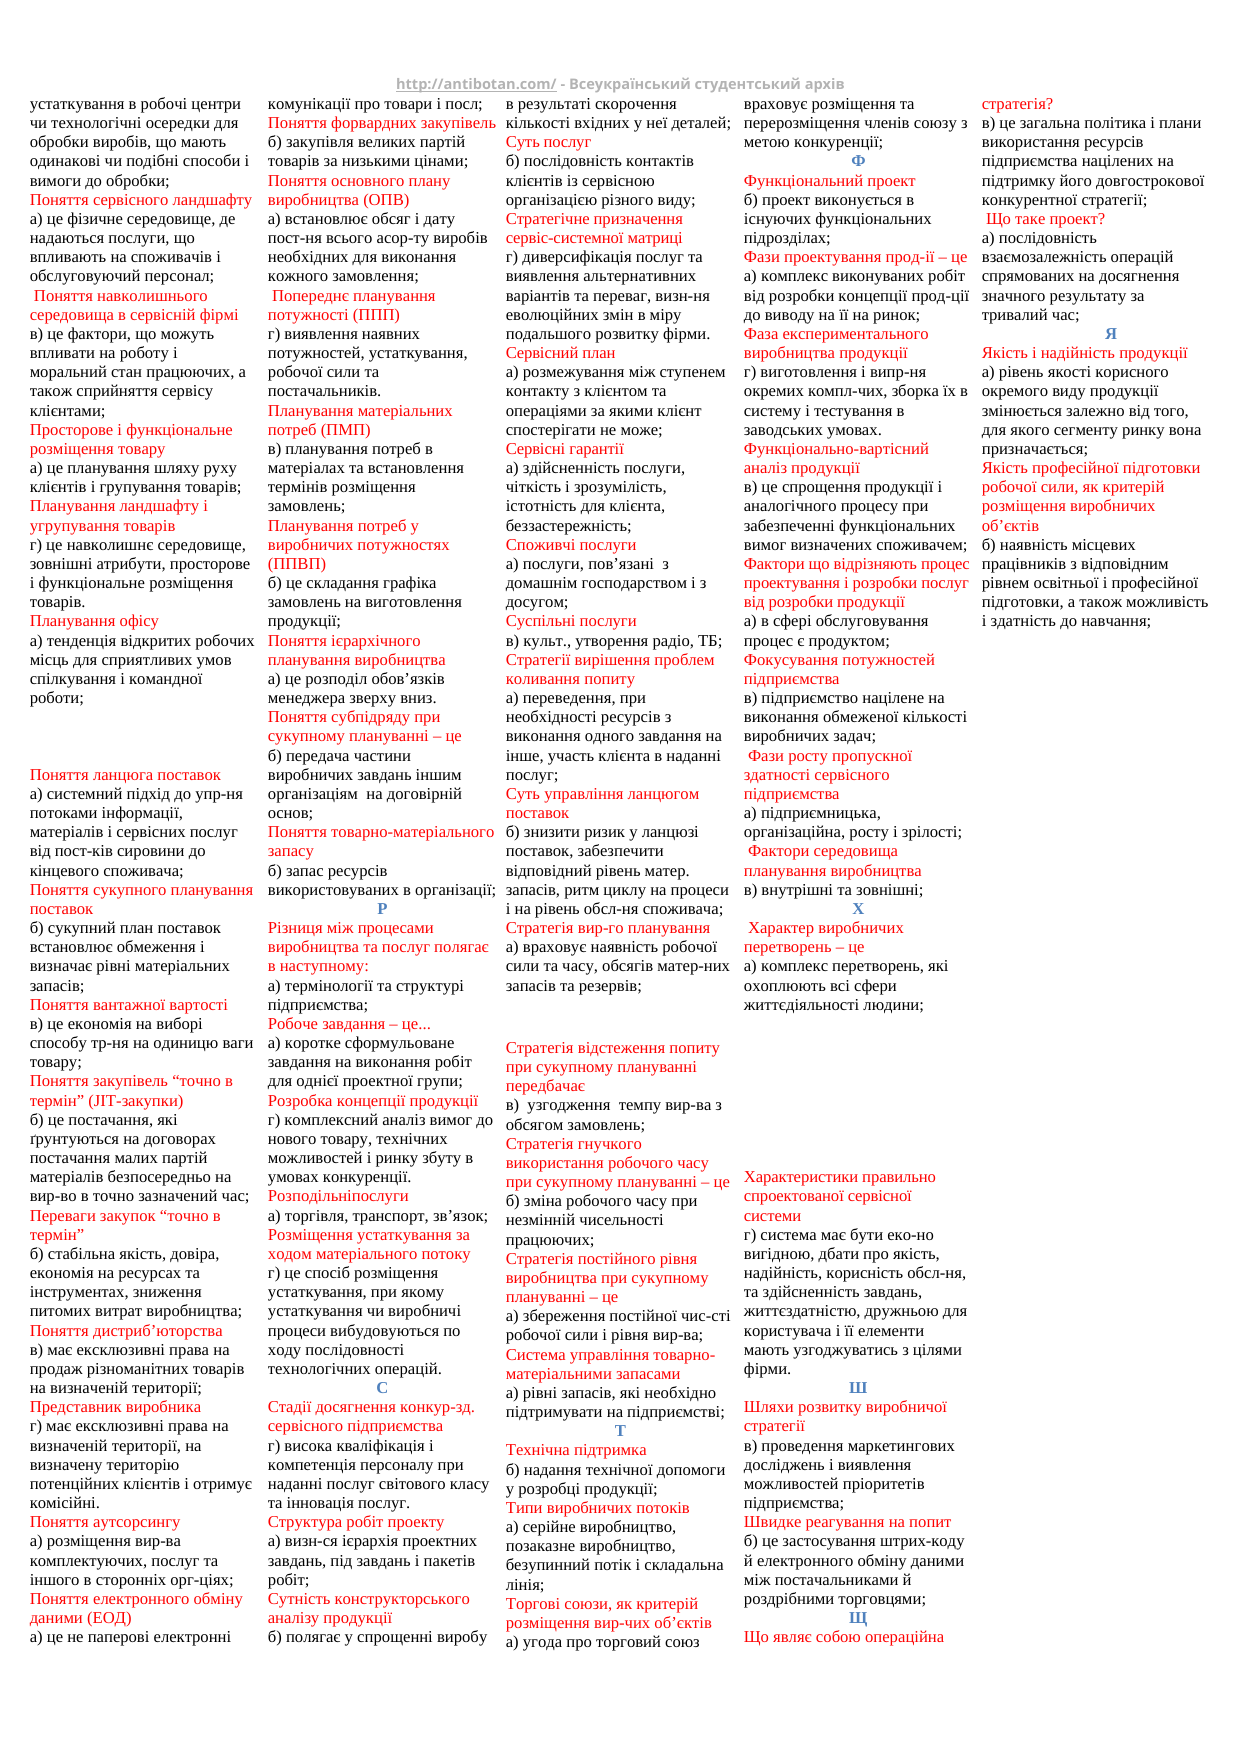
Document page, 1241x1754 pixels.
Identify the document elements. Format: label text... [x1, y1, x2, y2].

text Різниця між процесами виробництва та послуг полягає в наступному: [268, 918, 496, 975]
text Поняття навколишнього середовища в сервісній фірмі [29, 285, 258, 324]
text б) надання технічної допомоги у розробці продукції; [506, 1459, 734, 1498]
text Поняття вантажної вартості [29, 994, 258, 1014]
text в) це загальна політика і плани використання ресурсів підприємства націлених на підтримку його довгострокової конкурентної стратегії; [982, 113, 1211, 209]
text Поняття дистриб’юторства [29, 1320, 258, 1339]
text б) закупівля великих партій товарів за низькими цінами; [268, 132, 496, 170]
text в) це спрощення продукції і аналогічного процесу при забезпеченні функціональних вимог визначених споживачем; [744, 477, 972, 554]
text Ш [744, 1378, 972, 1397]
text а) встановлює обсяг і дату пост-ня всього асор-ту виробів необхідних для виконання кожного замовлення; [268, 209, 496, 285]
text Шляхи розвитку виробничої стратегії [744, 1397, 972, 1435]
text г) виявлення наявних потужностей, устаткування, робочої сили та постачальників. [268, 324, 496, 400]
text Переваги закупок “точно в термін” [29, 1205, 258, 1244]
text Поняття основного плану виробництва (ОПВ) [268, 170, 496, 209]
text Суспільні послуги [506, 611, 734, 630]
text Поняття товарно-матеріального запасу [268, 822, 496, 860]
text Фактори що відрізняють процес проектування і розробки послуг від розробки продукції [744, 554, 972, 611]
text Поняття аутсорсингу [29, 1512, 258, 1531]
text С [268, 1378, 496, 1397]
text а) це не паперові електронні комунікації про товари і посл; [268, 94, 496, 113]
text а) комплекс перетворень, які охоплюють всі сфери життєдіяльності людини; [744, 956, 972, 1014]
text Поняття сукупного планування поставок [29, 879, 258, 918]
text а) угода про торговий союз враховує розміщення та перерозміщення членів союзу з метою конкуренції; [744, 94, 972, 151]
text б) зміна робочого часу при незмінній чисельності працюючих; [506, 1191, 734, 1248]
text Стадії досягнення конкур-зд. сервісного підприємства [268, 1397, 496, 1435]
text Планування потреб у виробничих потужностях (ППВП) [268, 515, 496, 573]
text а) підприємницька, організаційна, росту і зрілості; [744, 803, 972, 841]
text Поняття закупівель “точно в термін” (JIT-закупки) [29, 1071, 258, 1109]
text Функціонально-вартісний аналіз продукції [744, 439, 972, 477]
text Стратегія відстеження попиту при сукупному плануванні передбачає [506, 1038, 734, 1095]
text Характер виробничих перетворень – це [744, 918, 972, 956]
text Т [506, 1421, 734, 1440]
text Сервісний план [506, 343, 734, 362]
text а) комплекс виконуваних робіт від розробки концепції прод-ції до виводу на її на ринок; [744, 266, 972, 324]
text в) підприємство націлене на виконання обмеженої кількості виробничих задач; [744, 688, 972, 745]
text Фаза експериментального виробництва продукції [744, 324, 972, 362]
text Якість професійної підготовки робочої сили, як критерій розміщення виробничих об’єктів [982, 458, 1211, 534]
text Розробка концепції продукції [268, 1090, 496, 1109]
text а) в сфері обслуговування процес є продуктом; [744, 611, 972, 649]
text а) розмежування між ступенем контакту з клієнтом та операціями за якими клієнт спостерігати не може; [506, 362, 734, 439]
text Поняття ланцюга поставок [29, 764, 258, 784]
text б) наявність місцевих працівників з відповідним рівнем освітньої і професійної підготовки, а також можливість і здатність до навчання; [982, 534, 1211, 630]
text Фактори середовища планування виробництва [744, 841, 972, 879]
text а) це планування шляху руху клієнтів і групування товарів; [29, 458, 258, 496]
text Попереднє планування потужності (ППП) [268, 285, 496, 324]
text а) рівень якості корисного окремого виду продукції змінюється залежно від того, для якого сегменту ринку вона призначається; [982, 362, 1211, 458]
text Стратегія постійного рівня виробництва при сукупному плануванні – це [506, 1248, 734, 1306]
text в) культ., утворення радіо, ТБ; [506, 630, 734, 649]
text б) це складання графіка замовлень на виготовлення продукції; [268, 573, 496, 630]
text Що являє собою операційна стратегія? [744, 1627, 972, 1646]
text а) серійне виробництво, позаказне виробництво, безупинний потік і складальна лінія; [506, 1517, 734, 1593]
text а) здійсненність послуги, чіткість і зрозумілість, істотність для клієнта, беззастережність; [506, 458, 734, 534]
text Розміщення устаткування за ходом матеріального потоку [268, 1224, 496, 1263]
text а) збереження постійної чис-сті робочої сили і рівня вир-ва; [506, 1306, 734, 1344]
text Сервісні гарантії [506, 439, 734, 458]
text Представник виробника [29, 1397, 258, 1416]
text б) сукупний план поставок встановлює обмеження і визначає рівні матеріальних запасів; [29, 918, 258, 994]
text в) це економія на виборі способу тр-ня на одиницю ваги товару; [29, 1014, 258, 1071]
text а) це не паперові електронні комунікації про товари і посл; [29, 1627, 258, 1646]
text Просторове і функціональне розміщення товару [29, 419, 258, 458]
text Торгові союзи, як критерій розміщення вир-чих об’єктів [506, 1593, 734, 1632]
text Суть управління ланцюгом поставок [506, 784, 734, 822]
text Планування ландшафту і угрупування товарів [29, 496, 258, 534]
text Х [744, 899, 972, 918]
text г) висока кваліфікація і компетенція персоналу при наданні послуг світового класу та інновація послуг. [268, 1435, 496, 1512]
text Структура робіт проекту [268, 1512, 496, 1531]
text а) рівні запасів, які необхідно підтримувати на підприємстві; [506, 1383, 734, 1421]
text в) це фактори, що можуть впливати на роботу і моральний стан працюючих, а також сприйняття сервісу клієнтами; [29, 324, 258, 419]
text Типи виробничих потоків [506, 1498, 734, 1517]
text в) планування потреб в матеріалах та встановлення термінів розміщення замовлень; [268, 439, 496, 515]
text Швидке реагування на попит [744, 1512, 972, 1531]
text в) має ексклюзивні права на продаж різноманітних товарів на визначеній території; [29, 1339, 258, 1397]
text г) це навколишнє середовище, зовнішні атрибути, просторове і функціональне розміщення товарів. [29, 534, 258, 611]
text Що являє собою операційна стратегія? [982, 94, 1211, 113]
text в) узгодження темпу вир-ва з обсягом замовлень; [506, 1095, 734, 1133]
text а) коротке сформульоване завдання на виконання робіт для однієї проектної групи; [268, 1033, 496, 1090]
text Поняття форвардних закупівель [268, 113, 496, 132]
text а) визн-ся ієрархія проектних завдань, під завдань і пакетів робіт; [268, 1531, 496, 1589]
text б) послідовність контактів клієнтів із сервісною організацією різного виду; [506, 151, 734, 209]
text г) виготовлення і випр-ня окремих компл-чих, зборка їх в систему і тестування в заводських умовах. [744, 362, 972, 439]
text Що таке проект? [982, 209, 1211, 228]
text Фази проектування прод-ії – це [744, 247, 972, 266]
text Поняття сервісного ландшафту [29, 189, 258, 209]
text Характеристики правильно спроектованої сервісної системи [744, 1167, 972, 1224]
text г) це спосіб розміщення устаткування, при якому устаткування чи виробничі процеси вибудовуються по ходу послідовності технологічних операцій. [268, 1263, 496, 1378]
text а) тенденція відкритих робочих місць для сприятливих умов спілкування і командної роботи; [29, 630, 258, 707]
text Технічна підтримка [506, 1440, 734, 1459]
text а) враховує наявність робочої сили та часу, обсягів матер-них запасів та резервів; [506, 937, 734, 994]
text Робоче завдання – це... [268, 1014, 496, 1033]
text б) стабільна якість, довіра, економія на ресурсах та інструментах, зниження питомих витрат виробництва; [29, 1244, 258, 1320]
text а) термінології та структурі підприємства; [268, 975, 496, 1014]
text в) внутрішні та зовнішні; [744, 879, 972, 899]
text Щ [744, 1608, 972, 1627]
text б) проект виконується в існуючих функціональних підрозділах; [744, 189, 972, 247]
text в) проведення маркетингових досліджень і виявлення можливостей пріоритетів підприємства; [744, 1435, 972, 1512]
text Розподільніпослуги [268, 1186, 496, 1205]
text б) знизити ризик у ланцюзі поставок, забезпечити відповідний рівень матер. запасів, ритм циклу на процеси і на рівень обсл-ня споживача; [506, 822, 734, 918]
text а) послуги, пов’язані з домашнім господарством і з досугом; [506, 554, 734, 611]
text Сутність конструкторського аналізу продукції [268, 1589, 496, 1627]
text Стратегії вирішення проблем коливання попиту [506, 649, 734, 688]
text б) передача частини виробничих завдань іншим організаціям на договірній основ; [268, 745, 496, 822]
text Споживчі послуги [506, 534, 734, 554]
text Планування матеріальних потреб (ПМП) [268, 400, 496, 439]
text а) це розподіл обов’язків менеджера зверху вниз. [268, 669, 496, 707]
text б) полягає у спрощенні виробу в результаті скорочення кількості вхідних у неї деталей; [506, 94, 734, 132]
text г) комплексний аналіз вимог до нового товару, технічних можливостей і ринку збуту в умовах конкуренції. [268, 1109, 496, 1186]
text Поняття ієрархічного планування виробництва [268, 630, 496, 669]
text Фокусування потужностей підприємства [744, 649, 972, 688]
text Фази росту пропускної здатності сервісного підприємства [744, 745, 972, 803]
text Я [982, 324, 1211, 343]
text Стратегія гнучкого використання робочого часу при сукупному плануванні – це [506, 1133, 734, 1191]
text б) це постачання, які ґрунтуються на договорах постачання малих партій матеріалів безпосередньо на вир-во в точно зазначений час; [29, 1109, 258, 1205]
text Стратегія вир-го планування [506, 918, 734, 937]
text а) торгівля, транспорт, зв’язок; [268, 1205, 496, 1224]
text г) має ексклюзивні права на визначеній території, на визначену територію потенційних клієнтів і отримує комісійні. [29, 1416, 258, 1512]
text Система управління товарно-матеріальними запасами [506, 1344, 734, 1383]
text г) диверсифікація послуг та виявлення альтернативних варіантів та переваг, визн-ня еволюційних змін в міру подальшого розвитку фірми. [506, 247, 734, 343]
text г) система має бути еко-но вигідною, дбати про якість, надійність, корисність обсл-ня, та здійсненність завдань, життєздатністю, дружньою для користувача і її елементи мають узгоджуватись з цілями фірми. [744, 1224, 972, 1378]
text Якість і надійність продукції [982, 343, 1211, 362]
text Поняття субпідряду при сукупному плануванні – це [268, 707, 496, 745]
text б) це застосування штрих-коду й електронного обміну даними між постачальниками й роздрібними торговцями; [744, 1531, 972, 1608]
text Планування офісу [29, 611, 258, 630]
text Р [268, 899, 496, 918]
text а) переведення, при необхідності ресурсів з виконання одного завдання на інше, участь клієнта в наданні послуг; [506, 688, 734, 784]
text Стратегічне призначення сервіс-системної матриці [506, 209, 734, 247]
text Суть послуг [506, 132, 734, 151]
text а) системний підхід до упр-ня потоками інформації, матеріалів і сервісних послуг від пост-ків сировини до кінцевого споживача; [29, 784, 258, 879]
text Ф [744, 151, 972, 170]
text Функціональний проект [744, 170, 972, 189]
text б) запас ресурсів використовуваних в організації; [268, 860, 496, 899]
text Поняття електронного обміну даними (ЕОД) [29, 1589, 258, 1627]
text а) розміщення вир-ва комплектуючих, послуг та іншого в сторонніх орг-ціях; [29, 1531, 258, 1589]
text а) це фізичне середовище, де надаються послуги, що впливають на споживачів і обслуговуючий персонал; [29, 209, 258, 285]
text а) послідовність взаємозалежність операцій спрямованих на досягнення значного результату за тривалий час; [982, 228, 1211, 324]
